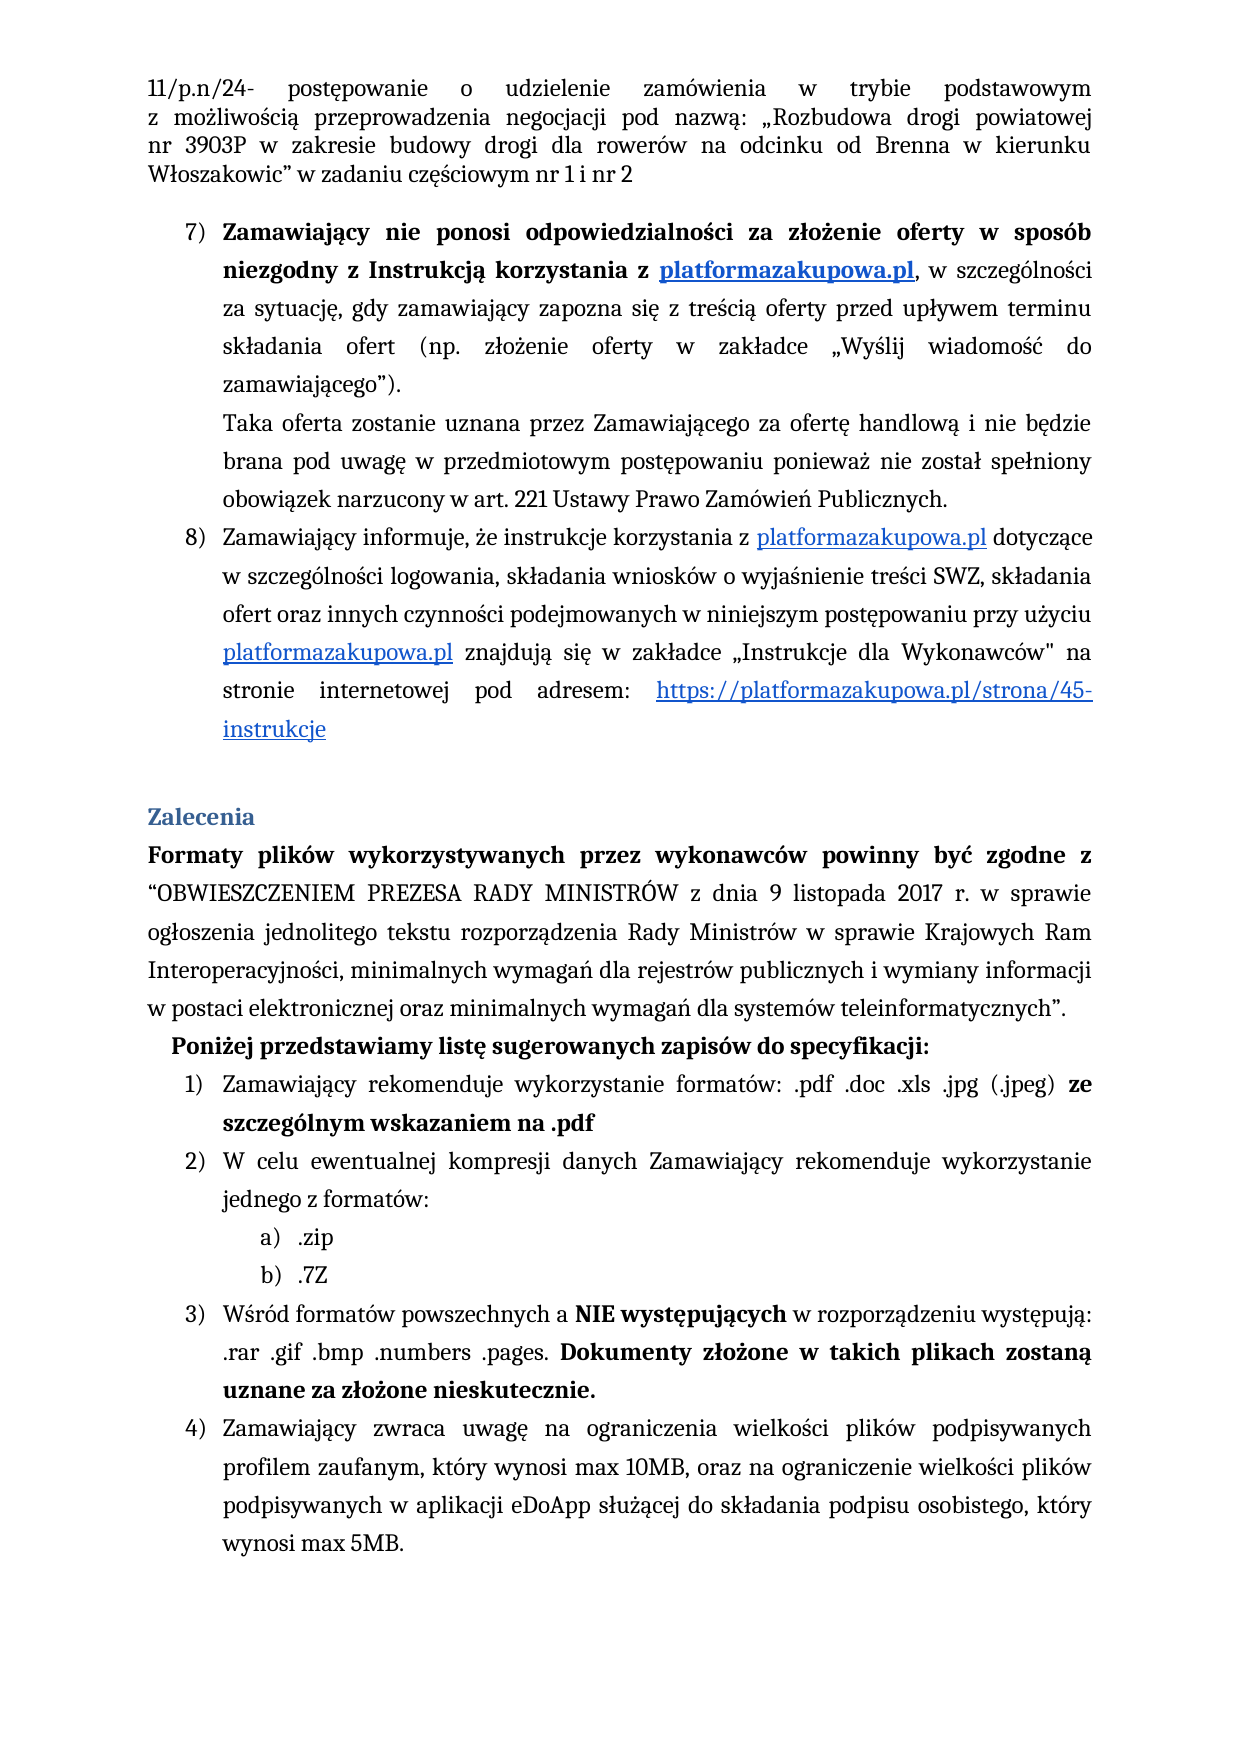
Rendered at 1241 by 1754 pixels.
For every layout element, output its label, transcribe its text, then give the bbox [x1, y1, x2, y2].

list Zamawiający zwraca uwagę na ograniczenia wielkości plików podpisywanych profilem zaufanym, który wynosi max 10MB, oraz na ograniczenie wielkości plików podpisywanych w aplikacji eDoApp służącej do składania podpisu osobistego, który wynosi max 5MB. [185, 1414, 1093, 1558]
list Zamawiający nie ponosi odpowiedzialności za złożenie oferty w sposób niezgodny z Instrukcją korzystania z platformazakupowa.pl, w szczególności za sytuację, gdy zamawiający zapozna się z treścią oferty przed upływem terminu składania ofert (np. złożenie oferty w zakładce „Wyślij wiadomość do zamawiającego”). Taka oferta zostanie uznana przez Zamawiającego za ofertę handlową i nie będzie brana pod uwagę w przedmiotowym postępowaniu ponieważ nie został spełniony obowiązek narzucony w art. 221 Ustawy Prawo Zamówień Publicznych. [185, 217, 1093, 514]
text Formaty plików wykorzystywanych przez wykonawców powinny być zgodne z “OBWIESZCZENIEM PREZESA RADY MINISTRÓW z dnia 9 listopada 2017 r. w sprawie ogłoszenia jednolitego tekstu rozporządzenia Rady Ministrów w sprawie Krajowych Ram Interoperacyjności, minimalnych wymagań dla rejestrów publicznych i wymiany informacji w postaci elektronicznej oraz minimalnych wymagań dla systemów teleinformatycznych”. [148, 841, 1093, 1023]
subtitle Zalecenia [148, 803, 1093, 831]
list Wśród formatów powszechnych a NIE występujących w rozporządzeniu występują: .rar .gif .bmp .numbers .pages. Dokumenty złożone w takich plikach zostaną uznane za złożone nieskutecznie. [185, 1300, 1093, 1405]
list Zamawiający informuje, że instrukcje korzystania z platformazakupowa.pl dotyczące w szczególności logowania, składania wniosków o wyjaśnienie treści SWZ, składania ofert oraz innych czynności podejmowanych w niniejszym postępowaniu przy użyciu platformazakupowa.pl znajdują się w zakładce „Instrukcje dla Wykonawców" na stronie internetowej pod adresem: https://platformazakupowa.pl/strona/45-instrukcje [185, 523, 1093, 743]
list .7Z [260, 1261, 1093, 1290]
text Poniżej przedstawiamy listę sugerowanych zapisów do specyfikacji: [148, 1032, 1093, 1061]
list .zip [260, 1223, 1093, 1252]
list W celu ewentualnej kompresji danych Zamawiający rekomenduje wykorzystanie jednego z formatów: [185, 1147, 1093, 1214]
list Zamawiający rekomenduje wykorzystanie formatów: .pdf .doc .xls .jpg (.jpeg) ze szczególnym wskazaniem na .pdf [185, 1070, 1093, 1137]
